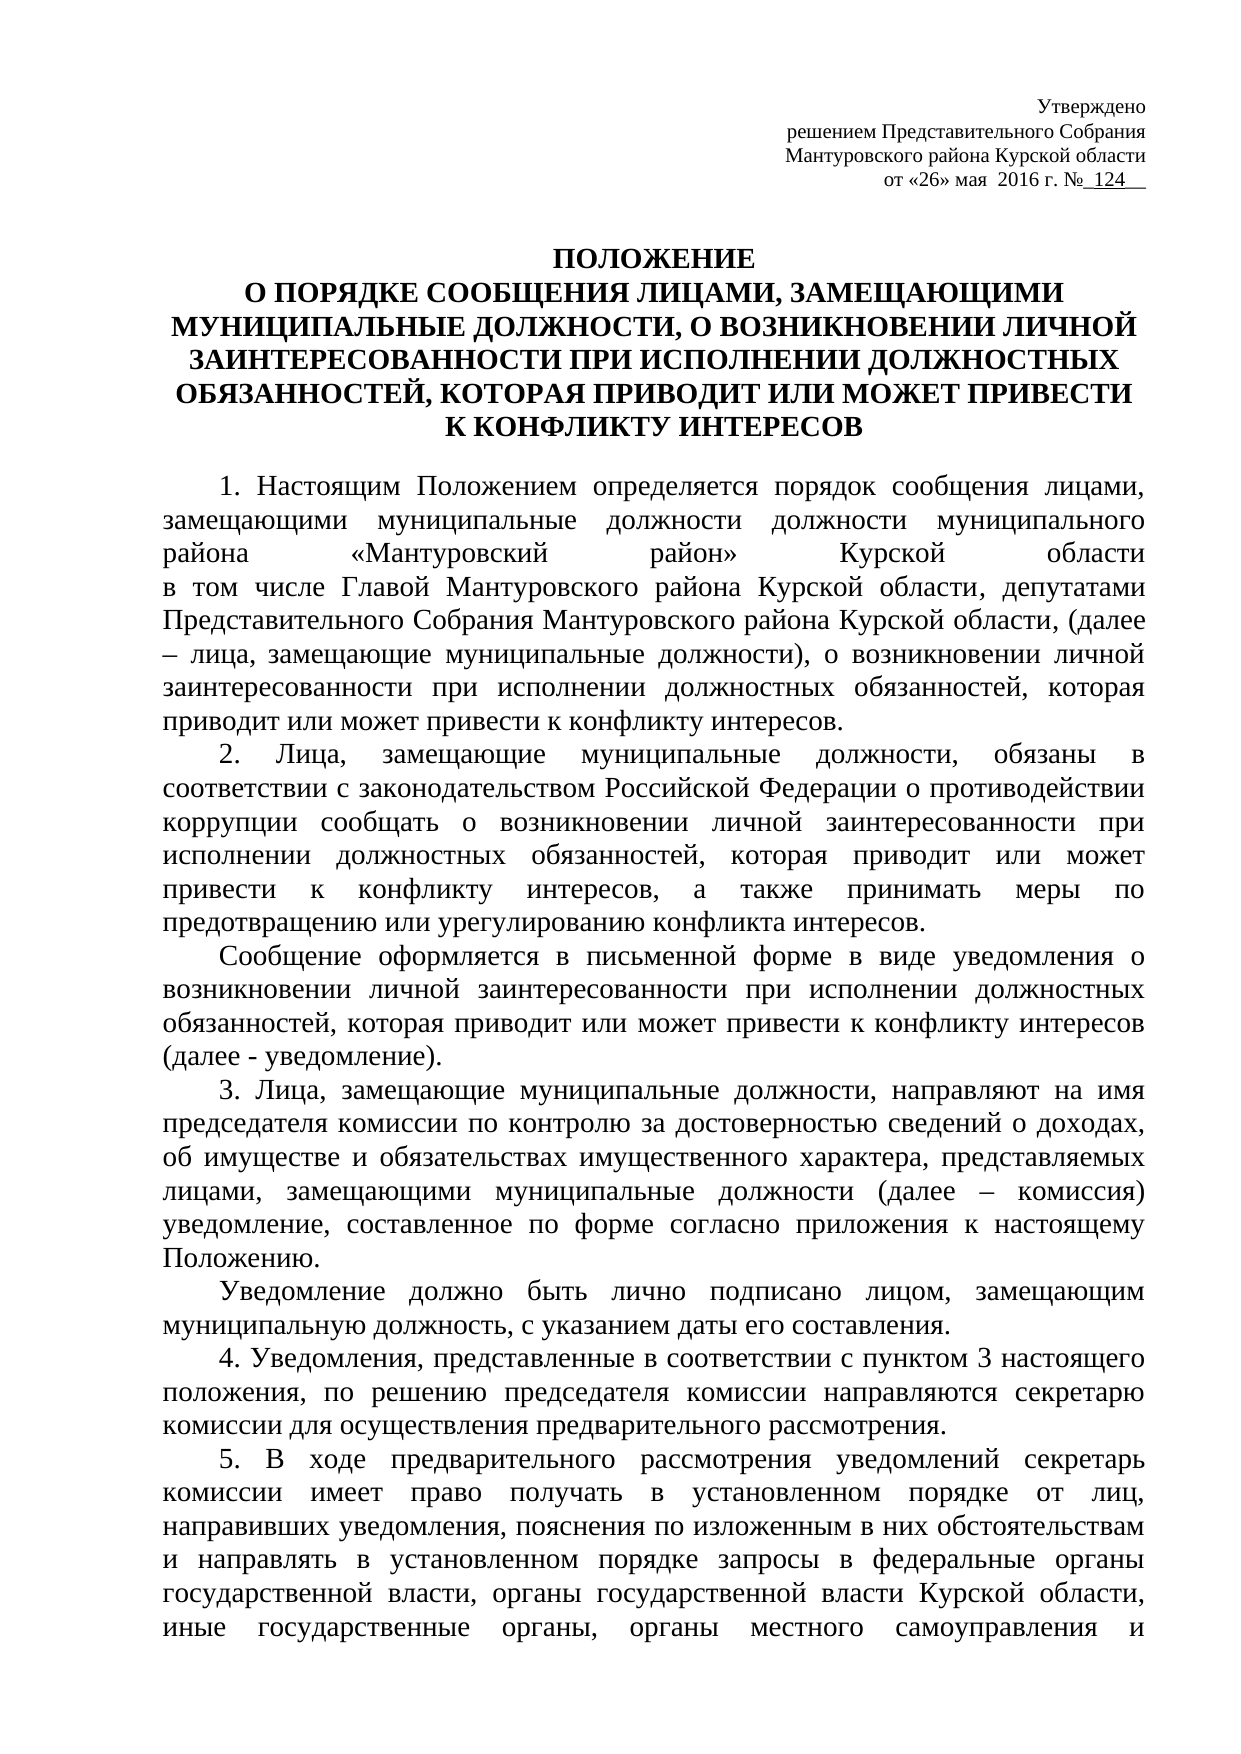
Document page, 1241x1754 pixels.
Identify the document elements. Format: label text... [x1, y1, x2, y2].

text решением Представительного Собрания [162, 118, 1146, 143]
text 1. Настоящим Положением определяется порядок сообщения лицами, замещающими муниципальные должности должности муниципального района «Мантуровский район» Курской области в том числе Главой Мантуровского района Курской области, депутатами Представительного Собрания Мантуровского района Курской области, (далее – лица, замещающие муниципальные должности), о возникновении личной заинтересованности при исполнении должностных обязанностей, которая приводит или может привести к конфликту интересов. [162, 468, 1146, 737]
text 4. Уведомления, представленные в соответствии с пунктом 3 настоящего положения, по решению председателя комиссии направляются секретарю комиссии для осуществления предварительного рассмотрения. [162, 1340, 1146, 1441]
title ПОЛОЖЕНИЕ [162, 242, 1146, 275]
text Утверждено [162, 94, 1146, 118]
text 3. Лица, замещающие муниципальные должности, направляют на имя председателя комиссии по контролю за достоверностью сведений о доходах, об имуществе и обязательствах имущественного характера, представляемых лицами, замещающими муниципальные должности (далее – комиссия) уведомление, составленное по форме согласно приложения к настоящему Положению. [162, 1072, 1146, 1273]
text Сообщение оформляется в письменной форме в виде уведомления о возникновении личной заинтересованности при исполнении должностных обязанностей, которая приводит или может привести к конфликту интересов (далее - уведомление). [162, 938, 1146, 1072]
text от «26» мая 2016 г. №_124__ [162, 167, 1146, 191]
text Мантуровского района Курской области [162, 143, 1146, 167]
text Уведомление должно быть лично подписано лицом, замещающим муниципальную должность, с указанием даты его составления. [162, 1273, 1146, 1340]
text 2. Лица, замещающие муниципальные должности, обязаны в соответствии с законодательством Российской Федерации о противодействии коррупции сообщать о возникновении личной заинтересованности при исполнении должностных обязанностей, которая приводит или может привести к конфликту интересов, а также принимать меры по предотвращению или урегулированию конфликта интересов. [162, 737, 1146, 938]
title О ПОРЯДКЕ СООБЩЕНИЯ ЛИЦАМИ, ЗАМЕЩАЮЩИМИ МУНИЦИПАЛЬНЫЕ ДОЛЖНОСТИ, О ВОЗНИКНОВЕНИИ ЛИЧНОЙ ЗАИНТЕРЕСОВАННОСТИ ПРИ ИСПОЛНЕНИИ ДОЛЖНОСТНЫХ ОБЯЗАННОСТЕЙ, КОТОРАЯ ПРИВОДИТ ИЛИ МОЖЕТ ПРИВЕСТИ К КОНФЛИКТУ ИНТЕРЕСОВ [162, 275, 1146, 443]
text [162, 1441, 1146, 1642]
